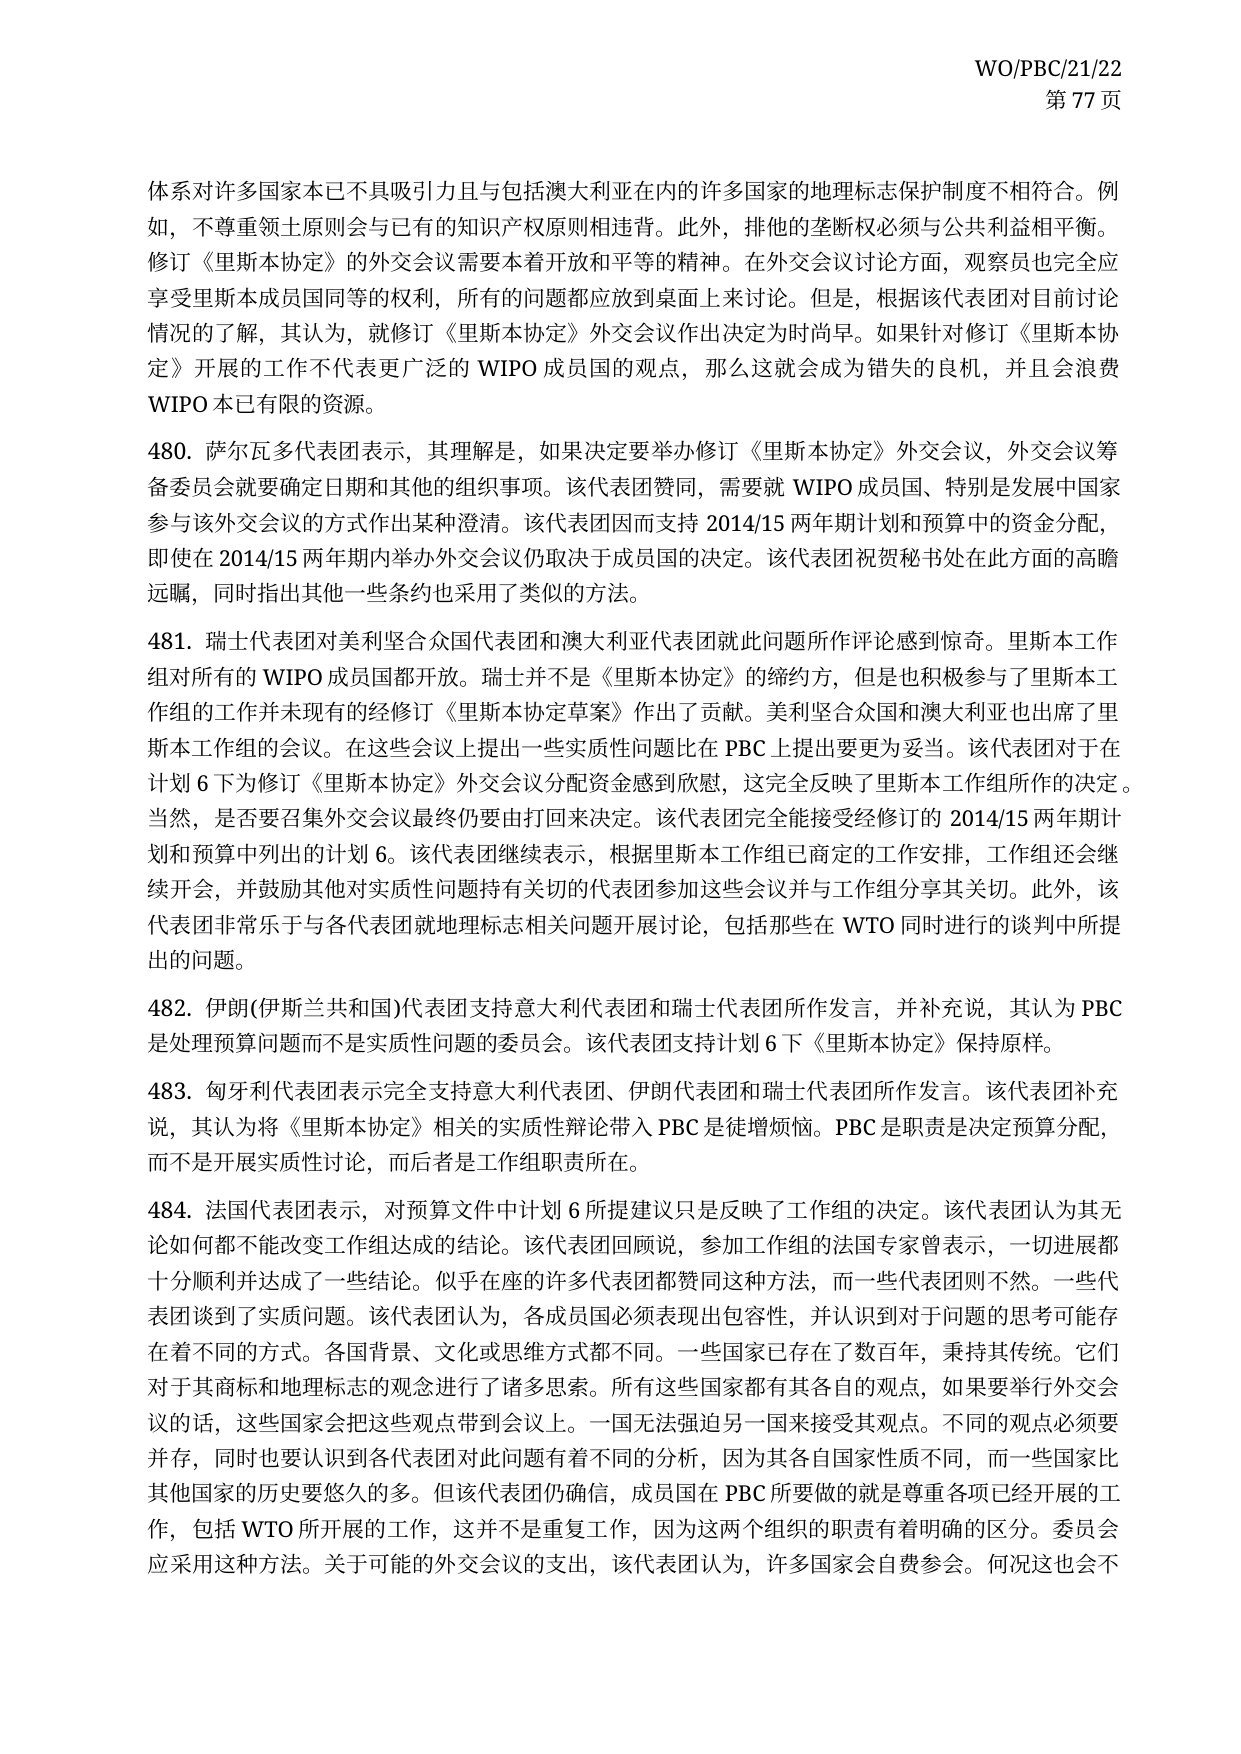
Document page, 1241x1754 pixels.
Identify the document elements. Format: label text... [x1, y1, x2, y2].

text 匈牙利代表团表示完全支持意大利代表团、伊朗代表团和瑞士代表团所作发言。该代表团补充说，其认为将《里斯本协定》相关的实质性辩论带入PBC是徒增烦恼。PBC是职责是决定预算分配，而不是开展实质性讨论，而后者是工作组职责所在。 [148, 1071, 1122, 1177]
text 伊朗(伊斯兰共和国)代表团支持意大利代表团和瑞士代表团所作发言，并补充说，其认为PBC是处理预算问题而不是实质性问题的委员会。该代表团支持计划6下《里斯本协定》保持原样。 [148, 987, 1122, 1058]
text 瑞士代表团对美利坚合众国代表团和澳大利亚代表团就此问题所作评论感到惊奇。里斯本工作组对所有的WIPO成员国都开放。瑞士并不是《里斯本协定》的缔约方，但是也积极参与了里斯本工作组的工作并未现有的经修订《里斯本协定草案》作出了贡献。美利坚合众国和澳大利亚也出席了里斯本工作组的会议。在这些会议上提出一些实质性问题比在PBC上提出要更为妥当。该代表团对于在计划6下为修订《里斯本协定》外交会议分配资金感到欣慰，这完全反映了里斯本工作组所作的决定。当然，是否要召集外交会议最终仍要由打回来决定。该代表团完全能接受经修订的2014/15两年期计划和预算中列出的计划6。该代表团继续表示，根据里斯本工作组已商定的工作安排，工作组还会继续开会，并鼓励其他对实质性问题持有关切的代表团参加这些会议并与工作组分享其关切。此外，该代表团非常乐于与各代表团就地理标志相关问题开展讨论，包括那些在WTO同时进行的谈判中所提出的问题。 [148, 621, 1122, 975]
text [148, 1189, 1122, 1579]
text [148, 171, 1122, 418]
text 萨尔瓦多代表团表示，其理解是，如果决定要举办修订《里斯本协定》外交会议，外交会议筹备委员会就要确定日期和其他的组织事项。该代表团赞同，需要就WIPO成员国、特别是发展中国家参与该外交会议的方式作出某种澄清。该代表团因而支持2014/15两年期计划和预算中的资金分配，即使在2014/15两年期内举办外交会议仍取决于成员国的决定。该代表团祝贺秘书处在此方面的高瞻远瞩，同时指出其他一些条约也采用了类似的方法。 [148, 431, 1122, 608]
